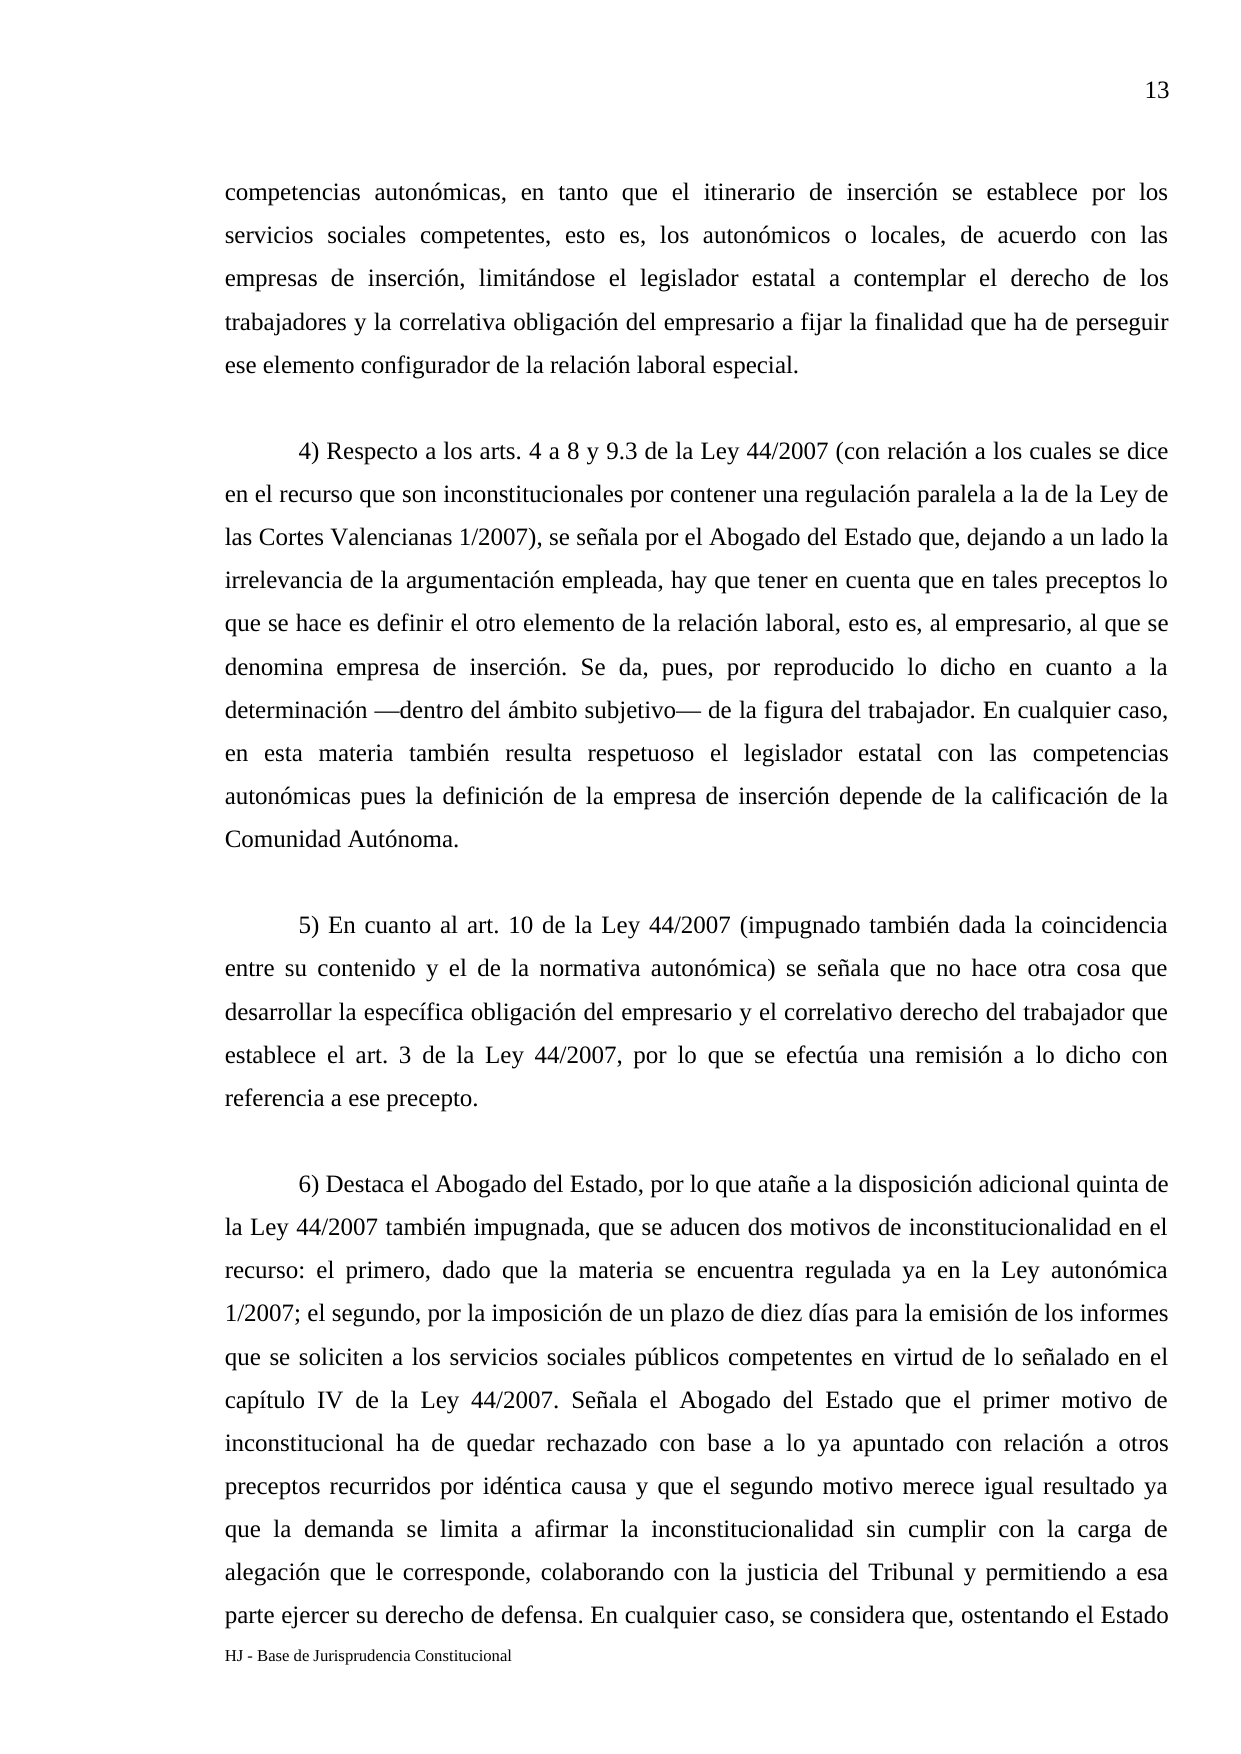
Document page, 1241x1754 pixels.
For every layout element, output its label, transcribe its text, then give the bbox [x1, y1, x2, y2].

text 4) Respecto a los arts. 4 a 8 y 9.3 de la Ley 44/2007 (con relación a los cuales se dice en el recurso que son inconstitucionales por contener una regulación paralela a la de la Ley de las Cortes Valencianas 1/2007), se señala por el Abogado del Estado que, dejando a un lado la irrelevancia de la argumentación empleada, hay que tener en cuenta que en tales preceptos lo que se hace es definir el otro elemento de la relación laboral, esto es, al empresario, al que se denomina empresa de inserción. Se da, pues, por reproducido lo dicho en cuanto a la determinación —dentro del ámbito subjetivo— de la figura del trabajador. En cualquier caso, en esta materia también resulta respetuoso el legislador estatal con las competencias autonómicas pues la definición de la empresa de inserción depende de la calificación de la Comunidad Autónoma. [224, 436, 1169, 853]
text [224, 177, 1169, 378]
text 5) En cuanto al art. 10 de la Ley 44/2007 (impugnado también dada la coincidencia entre su contenido y el de la normativa autonómica) se señala que no hace otra cosa que desarrollar la específica obligación del empresario y el correlativo derecho del trabajador que establece el art. 3 de la Ley 44/2007, por lo que se efectúa una remisión a lo dicho con referencia a ese precepto. [224, 910, 1169, 1112]
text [224, 1169, 1169, 1629]
